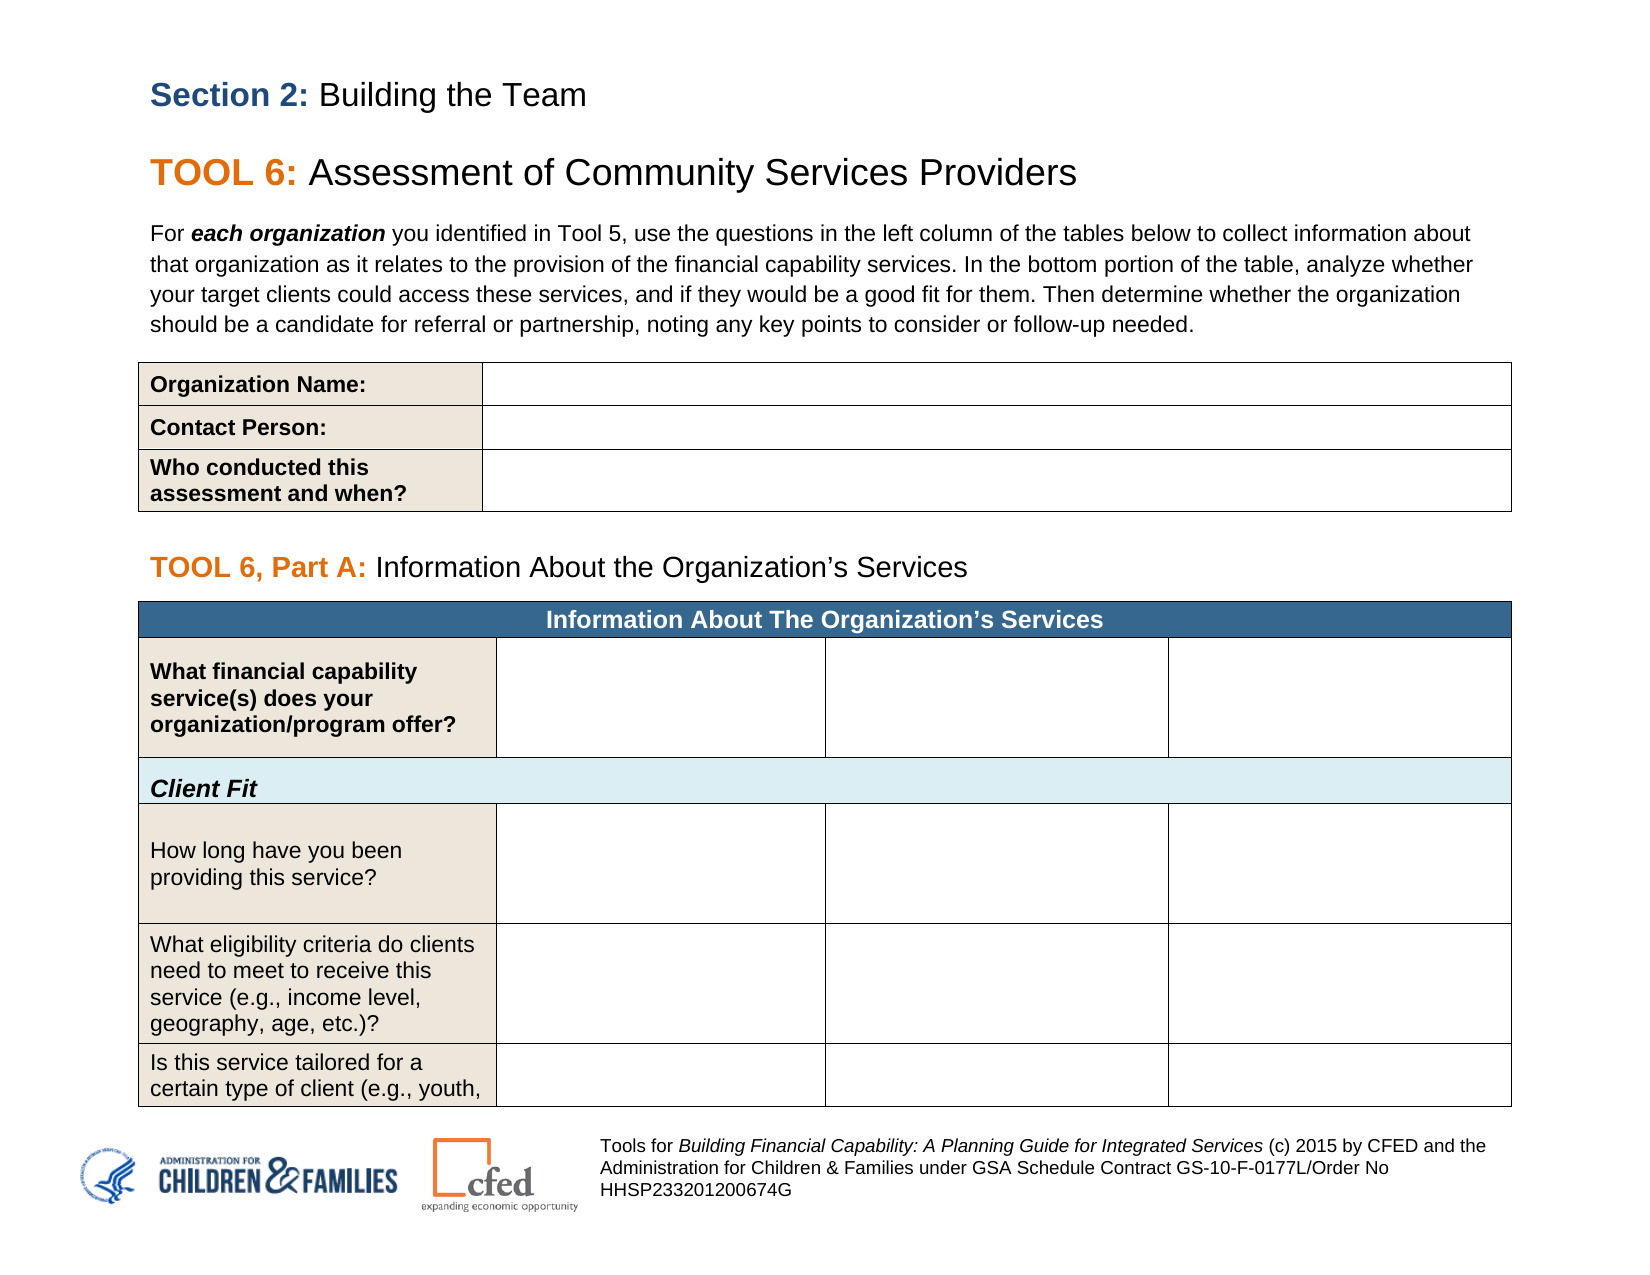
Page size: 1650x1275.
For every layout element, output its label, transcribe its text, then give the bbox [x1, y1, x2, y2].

picture [61, 1139, 412, 1211]
table_cell [1169, 924, 1511, 1043]
table_header [483, 363, 1511, 405]
table_cell [497, 1044, 825, 1106]
text For each organization you identified in Tool 5, use the questions in the left column of the tables below to collect information about that organization as it relates to the provision of the financial capability services. In the bottom portion of the table, analyze whether your target clients could access these services, and if they would be a good fit for them. Then determine whether the organization should be a candidate for referral or partnership, noting any key points to consider or follow-up needed. [150, 220, 1500, 337]
table_cell [483, 406, 1511, 448]
table_cell What financial capability service(s) does your organization/program offer? [139, 638, 496, 757]
table_cell [826, 638, 1168, 757]
subtitle TOOL 6, Part A: Information About the Organization’s Services [150, 550, 1500, 583]
table_cell [497, 804, 825, 923]
table_cell Contact Person: [139, 406, 482, 448]
table_cell [826, 1044, 1168, 1106]
table_cell Who conducted this assessment and when? [139, 450, 482, 511]
table_header Information About The Organization’s Services [139, 602, 1511, 637]
table_cell [497, 924, 825, 1043]
text TOOL 6: Assessment of Community Services Providers [150, 150, 1500, 193]
table_cell [483, 450, 1511, 511]
table_cell [826, 804, 1168, 923]
table_cell What eligibility criteria do clients need to meet to receive this service (e.g., income level, geography, age, etc.)? [139, 924, 496, 1043]
table_cell Client Fit [139, 758, 1511, 803]
table_cell [497, 638, 825, 757]
table_cell How long have you been providing this service? [139, 804, 496, 923]
table_cell [1169, 1044, 1511, 1106]
table_header Organization Name: [139, 363, 482, 405]
picture [421, 1138, 578, 1212]
table_cell [1169, 804, 1511, 923]
table_cell [1169, 638, 1511, 757]
table_cell [826, 924, 1168, 1043]
